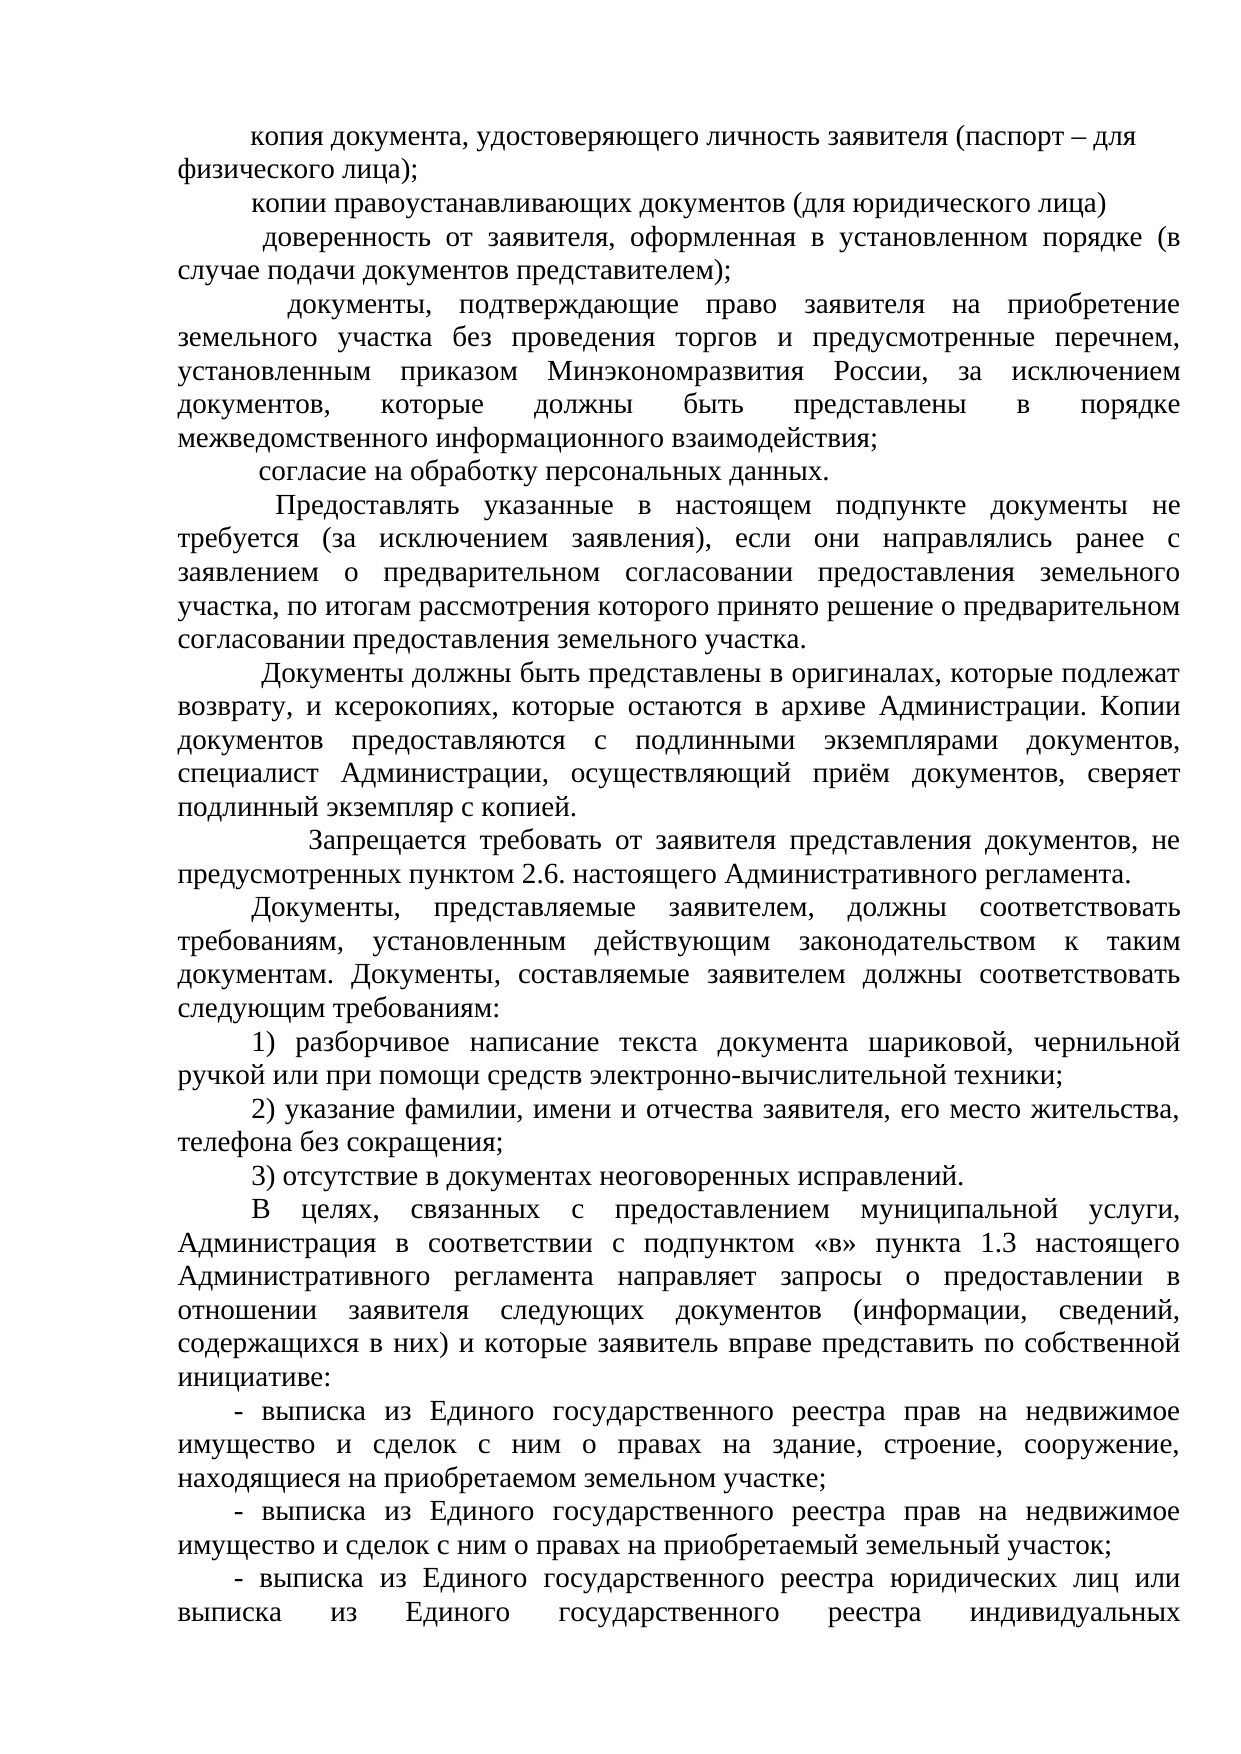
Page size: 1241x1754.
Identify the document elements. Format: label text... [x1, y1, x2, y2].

text 3) отсутствие в документах неоговоренных исправлений. [177, 1158, 1181, 1191]
text согласие на обработку персональных данных. [177, 453, 1181, 487]
text Предоставлять указанные в настоящем подпункте документы не требуется (за исключением заявления), если они направлялись ранее с заявлением о предварительном согласовании предоставления земельного участка, по итогам рассмотрения которого принято решение о предварительном согласовании предоставления земельного участка. [177, 487, 1181, 655]
text копия документа, удостоверяющего личность заявителя (паспорт – для физического лица); [177, 118, 1181, 185]
text 2) указание фамилии, имени и отчества заявителя, его место жительства, телефона без сокращения; [177, 1091, 1181, 1158]
text документы, подтверждающие право заявителя на приобретение земельного участка без проведения торгов и предусмотренные перечнем, установленным приказом Минэкономразвития России, за исключением документов, которые должны быть представлены в порядке межведомственного информационного взаимодействия; [177, 286, 1181, 453]
text 1) разборчивое написание текста документа шариковой, чернильной ручкой или при помощи средств электронно-вычислительной техники; [177, 1024, 1181, 1091]
text Запрещается требовать от заявителя представления документов, не предусмотренных пунктом 2.6. настоящего Административного регламента. [177, 822, 1181, 889]
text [177, 1560, 1181, 1627]
text Документы, представляемые заявителем, должны соответствовать требованиям, установленным действующим законодательством к таким документам. Документы, составляемые заявителем должны соответствовать следующим требованиям: [177, 889, 1181, 1024]
text доверенность от заявителя, оформленная в установленном порядке (в случае подачи документов представителем); [177, 219, 1181, 286]
list Документы должны быть представлены в оригиналах, которые подлежат возврату, и ксерокопиях, которые остаются в архиве Администрации. Копии документов предоставляются с подлинными экземплярами документов, специалист Администрации, осуществляющий приём документов, сверяет подлинный экземпляр с копией. [177, 655, 1181, 822]
text В целях, связанных с предоставлением муниципальной услуги, Администрация в соответствии с подпунктом «в» пункта 1.3 настоящего Административного регламента направляет запросы о предоставлении в отношении заявителя следующих документов (информации, сведений, содержащихся в них) и которые заявитель вправе представить по собственной инициативе: [177, 1191, 1181, 1393]
text копии правоустанавливающих документов (для юридического лица) [177, 185, 1181, 219]
text - выписка из Единого государственного реестра прав на недвижимое имущество и сделок с ним о правах на приобретаемый земельный участок; [177, 1493, 1181, 1560]
text - выписка из Единого государственного реестра прав на недвижимое имущество и сделок с ним о правах на здание, строение, сооружение, находящиеся на приобретаемом земельном участке; [177, 1393, 1181, 1493]
